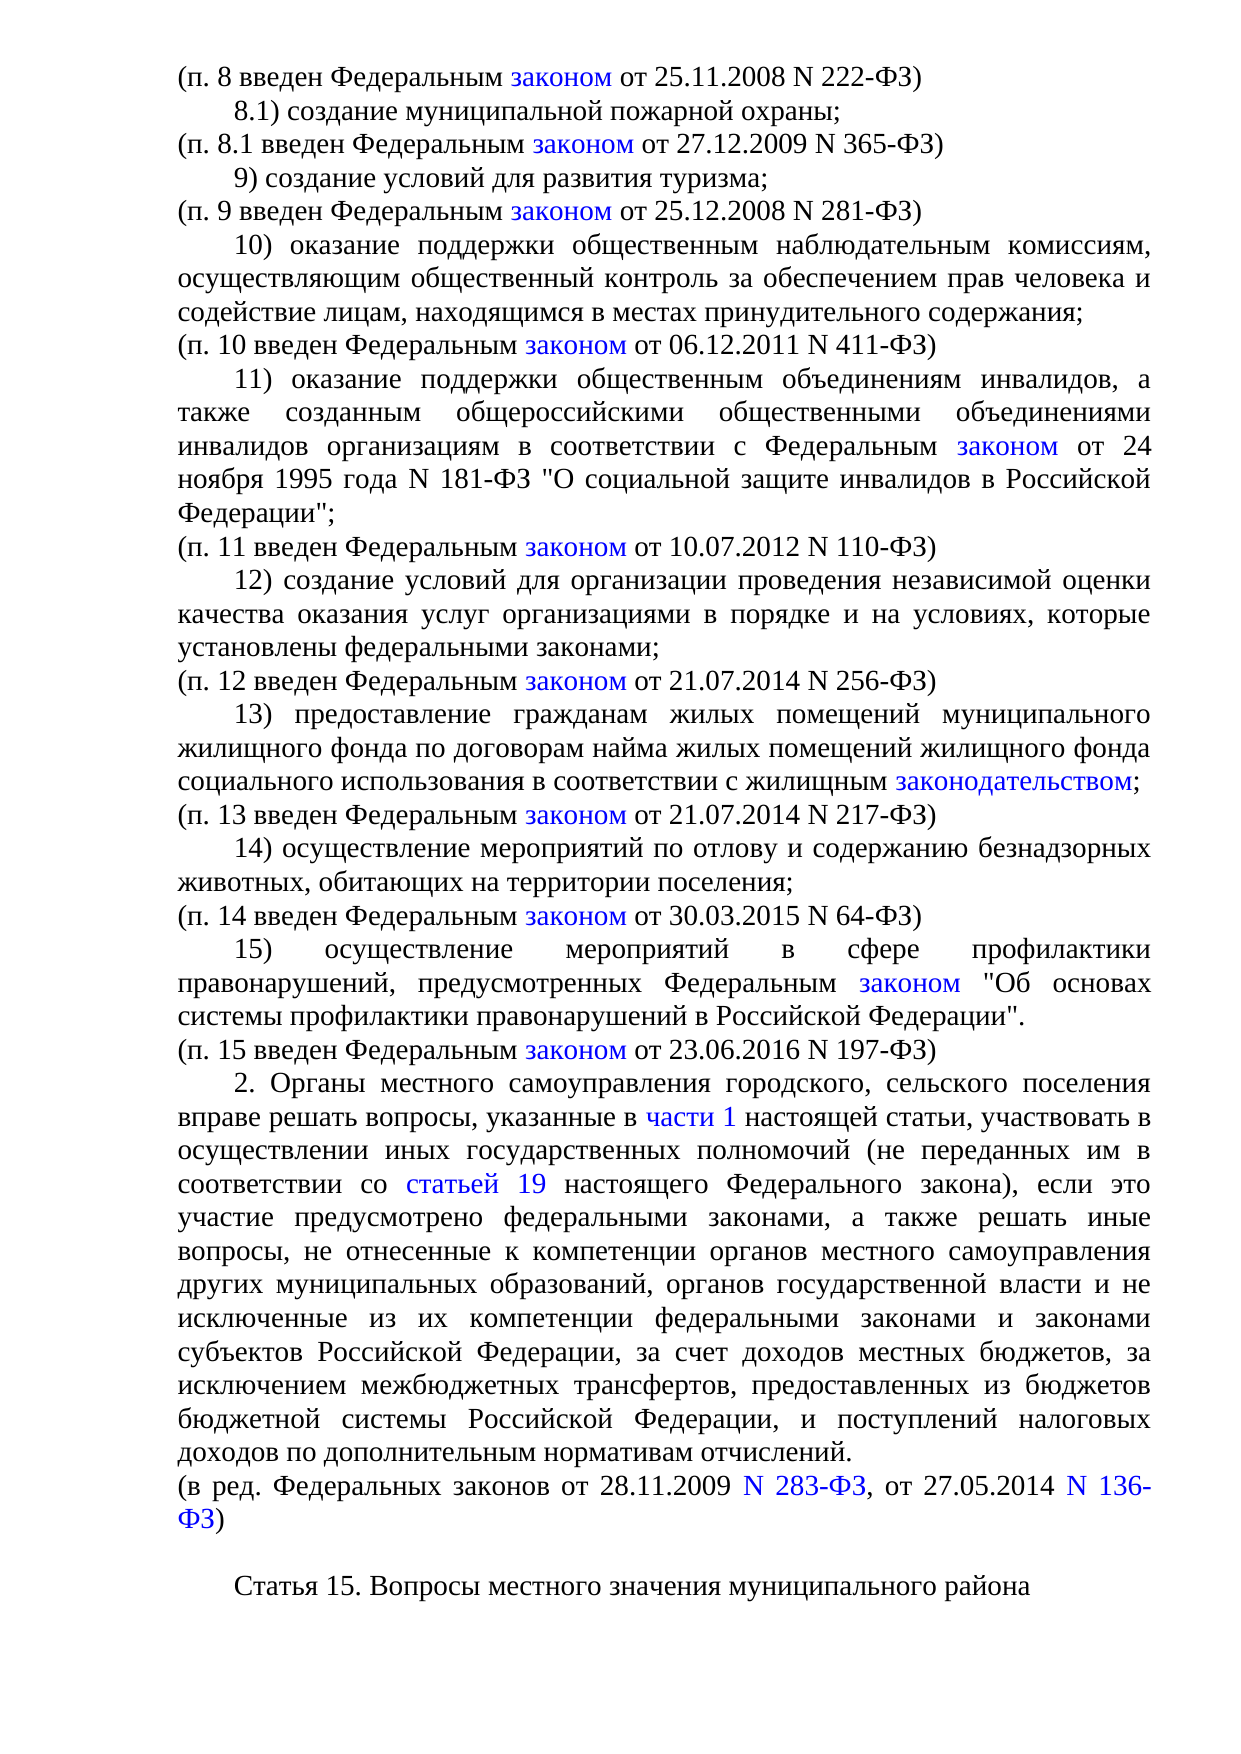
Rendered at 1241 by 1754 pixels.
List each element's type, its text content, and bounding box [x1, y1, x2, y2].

text 11) оказание поддержки общественным объединениям инвалидов, а также созданным общероссийскими общественными объединениями инвалидов организациям в соответствии с Федеральным законом от 24 ноября 1995 года N 181-ФЗ "О социальной защите инвалидов в Российской Федерации"; [177, 361, 1152, 529]
text 15) осуществление мероприятий в сфере профилактики правонарушений, предусмотренных Федеральным законом "Об основах системы профилактики правонарушений в Российской Федерации". [177, 931, 1152, 1032]
text 12) создание условий для организации проведения независимой оценки качества оказания услуг организациями в порядке и на условиях, которые установлены федеральными законами; [177, 562, 1152, 663]
text (п. 10 введен Федеральным законом от 06.12.2011 N 411-ФЗ) [177, 327, 1152, 361]
text (п. 9 введен Федеральным законом от 25.12.2008 N 281-ФЗ) [177, 193, 1152, 227]
text (п. 11 введен Федеральным законом от 10.07.2012 N 110-ФЗ) [177, 529, 1152, 562]
text (п. 8.1 введен Федеральным законом от 27.12.2009 N 365-ФЗ) [177, 126, 1152, 160]
text 9) создание условий для развития туризма; [177, 160, 1152, 193]
text 2. Органы местного самоуправления городского, сельского поселения вправе решать вопросы, указанные в части 1 настоящей статьи, участвовать в осуществлении иных государственных полномочий (не переданных им в соответствии со статьей 19 настоящего Федерального закона), если это участие предусмотрено федеральными законами, а также решать иные вопросы, не отнесенные к компетенции органов местного самоуправления других муниципальных образований, органов государственной власти и не исключенные из их компетенции федеральными законами и законами субъектов Российской Федерации, за счет доходов местных бюджетов, за исключением межбюджетных трансфертов, предоставленных из бюджетов бюджетной системы Российской Федерации, и поступлений налоговых доходов по дополнительным нормативам отчислений. [177, 1065, 1152, 1468]
text (п. 14 введен Федеральным законом от 30.03.2015 N 64-ФЗ) [177, 898, 1152, 931]
text 13) предоставление гражданам жилых помещений муниципального жилищного фонда по договорам найма жилых помещений жилищного фонда социального использования в соответствии с жилищным законодательством; [177, 696, 1152, 797]
text (п. 15 введен Федеральным законом от 23.06.2016 N 197-ФЗ) [177, 1032, 1152, 1065]
text (п. 12 введен Федеральным законом от 21.07.2014 N 256-ФЗ) [177, 663, 1152, 696]
text 10) оказание поддержки общественным наблюдательным комиссиям, осуществляющим общественный контроль за обеспечением прав человека и содействие лицам, находящимся в местах принудительного содержания; [177, 227, 1152, 327]
text Статья 15. Вопросы местного значения муниципального района [177, 1568, 1152, 1602]
text 8.1) создание муниципальной пожарной охраны; [177, 93, 1152, 126]
text 14) осуществление мероприятий по отлову и содержанию безнадзорных животных, обитающих на территории поселения; [177, 831, 1152, 898]
text (в ред. Федеральных законов от 28.11.2009 N 283-ФЗ, от 27.05.2014 N 136-ФЗ) [177, 1468, 1152, 1535]
text (п. 13 введен Федеральным законом от 21.07.2014 N 217-ФЗ) [177, 797, 1152, 831]
text (п. 8 введен Федеральным законом от 25.11.2008 N 222-ФЗ) [177, 59, 1152, 93]
